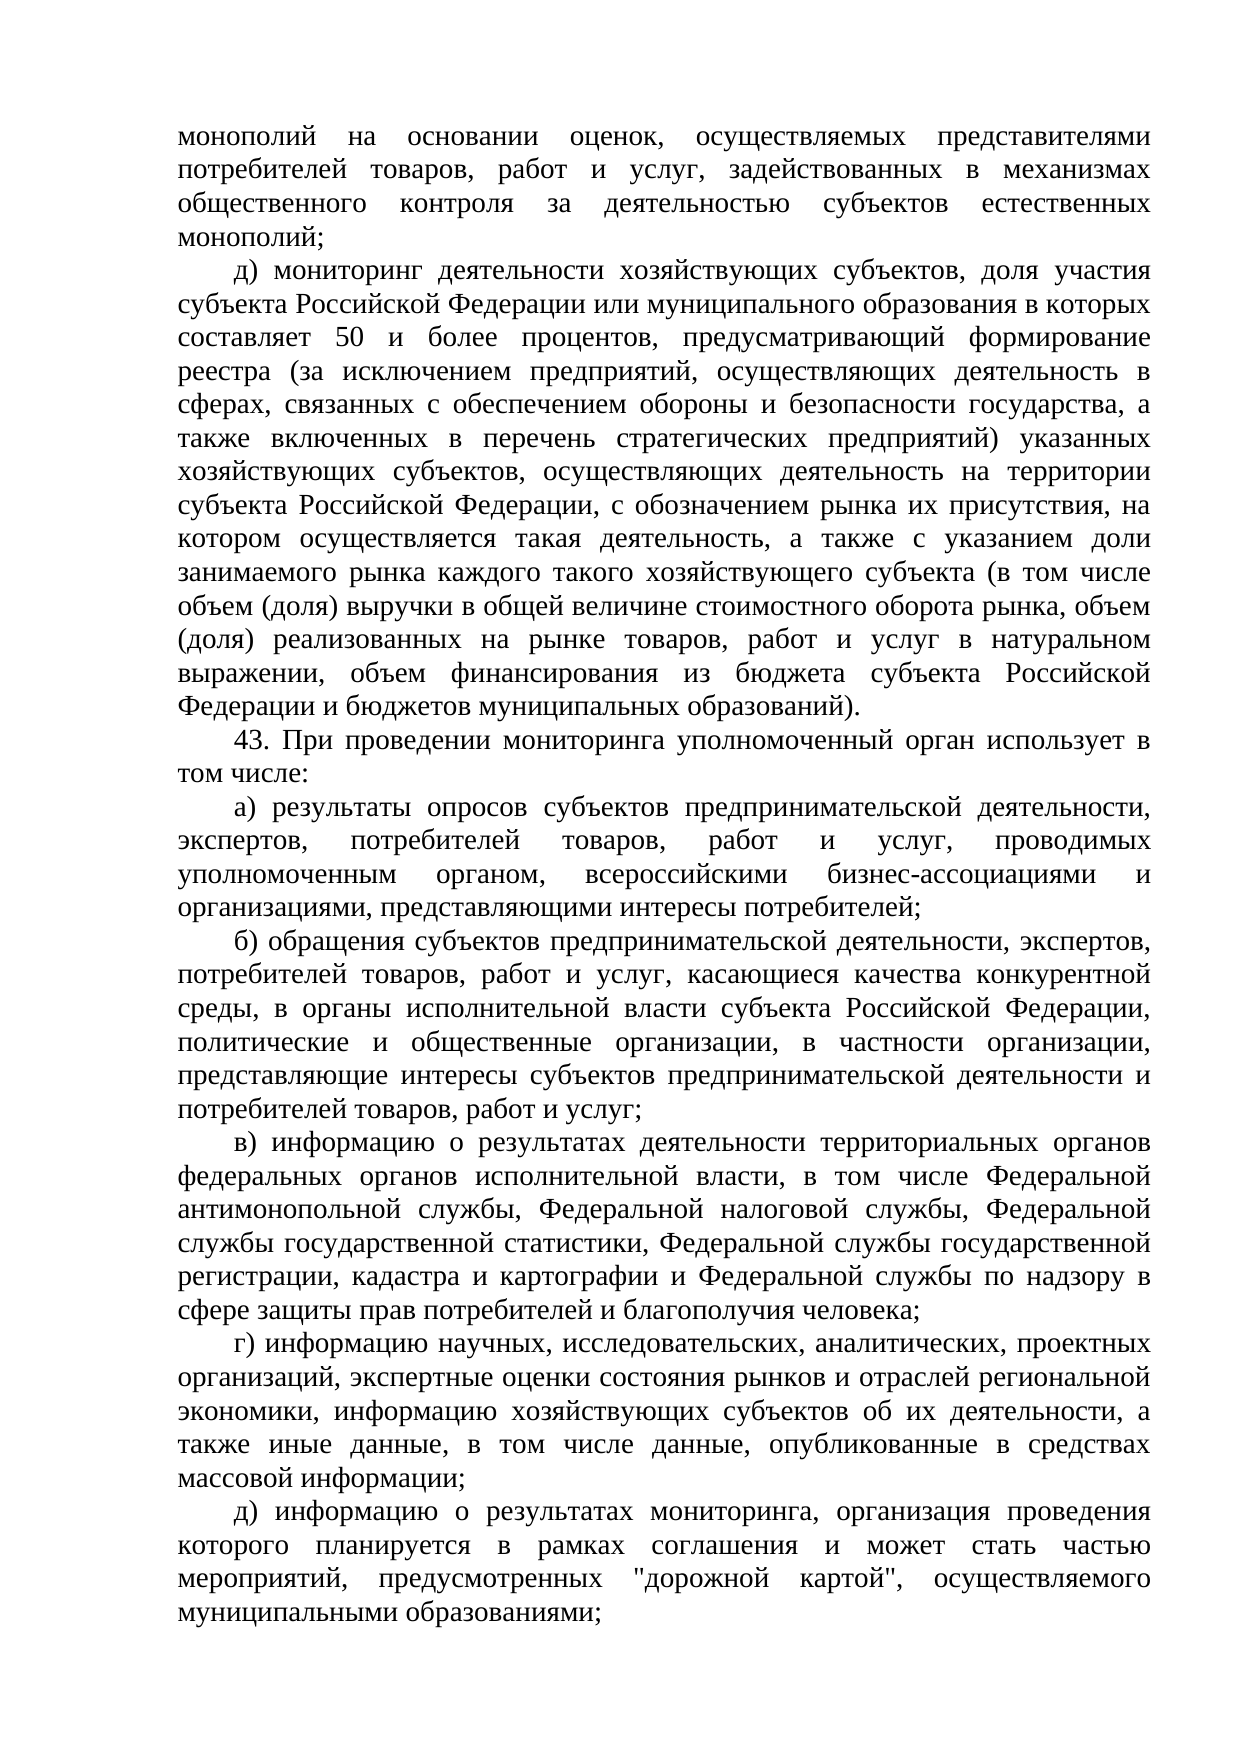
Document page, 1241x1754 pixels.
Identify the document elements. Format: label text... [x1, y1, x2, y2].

text г) информацию научных, исследовательских, аналитических, проектных организаций, экспертные оценки состояния рынков и отраслей региональной экономики, информацию хозяйствующих субъектов об их деятельности, а также иные данные, в том числе данные, опубликованные в средствах массовой информации; [177, 1326, 1152, 1493]
text д) мониторинг деятельности хозяйствующих субъектов, доля участия субъекта Российской Федерации или муниципального образования в которых составляет 50 и более процентов, предусматривающий формирование реестра (за исключением предприятий, осуществляющих деятельность в сферах, связанных с обеспечением обороны и безопасности государства, а также включенных в перечень стратегических предприятий) указанных хозяйствующих субъектов, осуществляющих деятельность на территории субъекта Российской Федерации, с обозначением рынка их присутствия, на котором осуществляется такая деятельность, а также с указанием доли занимаемого рынка каждого такого хозяйствующего субъекта (в том числе объем (доля) выручки в общей величине стоимостного оборота рынка, объем (доля) реализованных на рынке товаров, работ и услуг в натуральном выражении, объем финансирования из бюджета субъекта Российской Федерации и бюджетов муниципальных образований). [177, 252, 1152, 722]
text д) информацию о результатах мониторинга, организация проведения которого планируется в рамках соглашения и может стать частью мероприятий, предусмотренных "дорожной картой", осуществляемого муниципальными образованиями; [177, 1493, 1152, 1627]
text б) обращения субъектов предпринимательской деятельности, экспертов, потребителей товаров, работ и услуг, касающиеся качества конкурентной среды, в органы исполнительной власти субъекта Российской Федерации, политические и общественные организации, в частности организации, представляющие интересы субъектов предпринимательской деятельности и потребителей товаров, работ и услуг; [177, 923, 1152, 1124]
text в) информацию о результатах деятельности территориальных органов федеральных органов исполнительной власти, в том числе Федеральной антимонопольной службы, Федеральной налоговой службы, Федеральной службы государственной статистики, Федеральной службы государственной регистрации, кадастра и картографии и Федеральной службы по надзору в сфере защиты прав потребителей и благополучия человека; [177, 1124, 1152, 1326]
text 43. При проведении мониторинга уполномоченный орган использует в том числе: [177, 722, 1152, 789]
text а) результаты опросов субъектов предпринимательской деятельности, экспертов, потребителей товаров, работ и услуг, проводимых уполномоченным органом, всероссийскими бизнес-ассоциациями и организациями, представляющими интересы потребителей; [177, 789, 1152, 923]
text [177, 118, 1152, 252]
